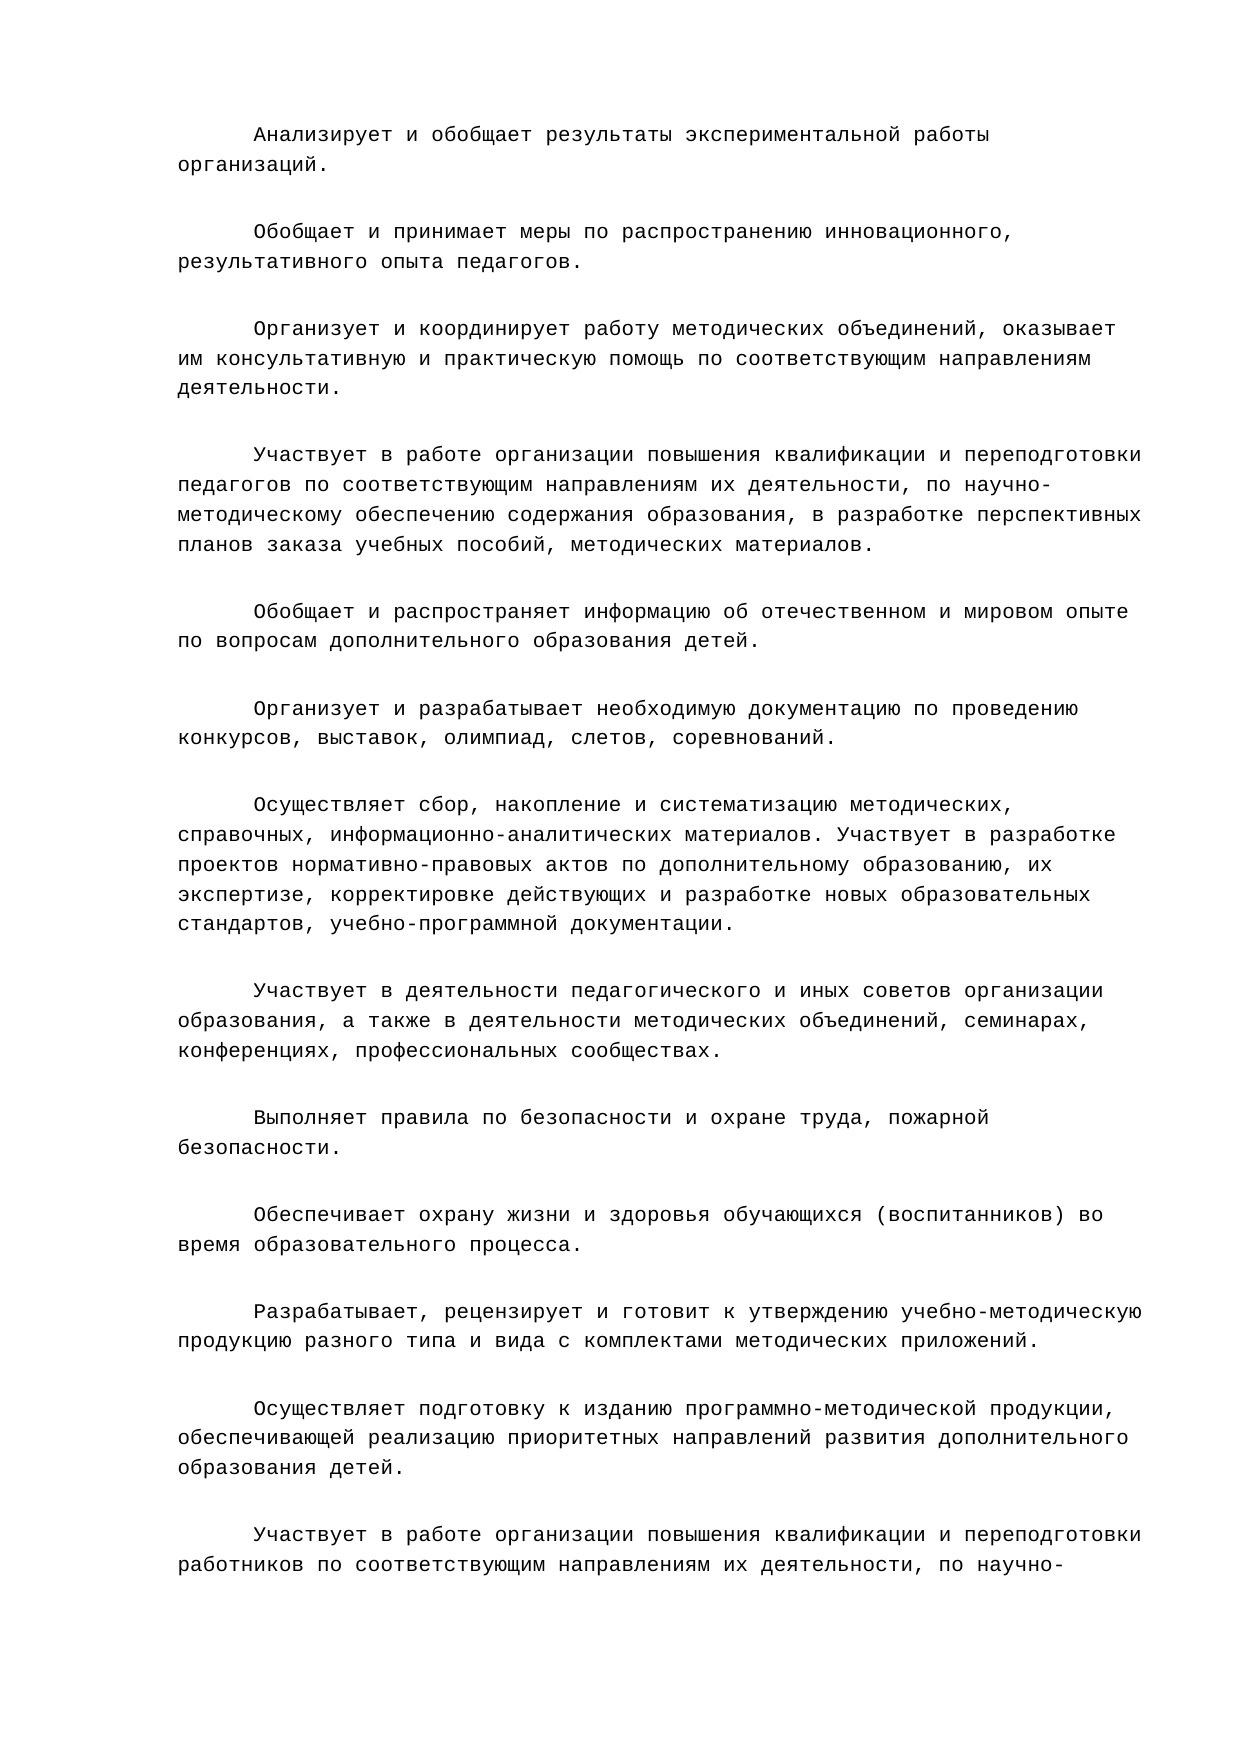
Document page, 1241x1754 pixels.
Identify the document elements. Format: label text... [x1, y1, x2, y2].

text Осуществляет сбор, накопление и систематизацию методических, справочных, информационно-аналитических материалов. Участвует в разработке проектов нормативно-правовых актов по дополнительному образованию, их экспертизе, корректировке действующих и разработке новых образовательных стандартов, учебно-программной документации. [177, 788, 1152, 937]
text Организует и разрабатывает необходимую документацию по проведению конкурсов, выставок, олимпиад, слетов, соревнований. [177, 692, 1152, 751]
text Обобщает и распространяет информацию об отечественном и мировом опыте по вопросам дополнительного образования детей. [177, 595, 1152, 654]
text Участвует в деятельности педагогического и иных советов организации образования, а также в деятельности методических объединений, семинарах, конференциях, профессиональных сообществах. [177, 974, 1152, 1063]
text Организует и координирует работу методических объединений, оказывает им консультативную и практическую помощь по соответствующим направлениям деятельности. [177, 312, 1152, 401]
text Осуществляет подготовку к изданию программно-методической продукции, обеспечивающей реализацию приоритетных направлений развития дополнительного образования детей. [177, 1392, 1152, 1481]
text Выполняет правила по безопасности и охране труда, пожарной безопасности. [177, 1101, 1152, 1160]
text Анализирует и обобщает результаты экспериментальной работы организаций. [177, 118, 1152, 177]
text Разрабатывает, рецензирует и готовит к утверждению учебно-методическую продукцию разного типа и вида с комплектами методических приложений. [177, 1295, 1152, 1354]
text Обобщает и принимает меры по распространению инновационного, результативного опыта педагогов. [177, 215, 1152, 274]
text Обеспечивает охрану жизни и здоровья обучающихся (воспитанников) во время образовательного процесса. [177, 1198, 1152, 1257]
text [177, 1518, 1152, 1577]
text Участвует в работе организации повышения квалификации и переподготовки педагогов по соответствующим направлениям их деятельности, по научно-методическому обеспечению содержания образования, в разработке перспективных планов заказа учебных пособий, методических материалов. [177, 438, 1152, 557]
